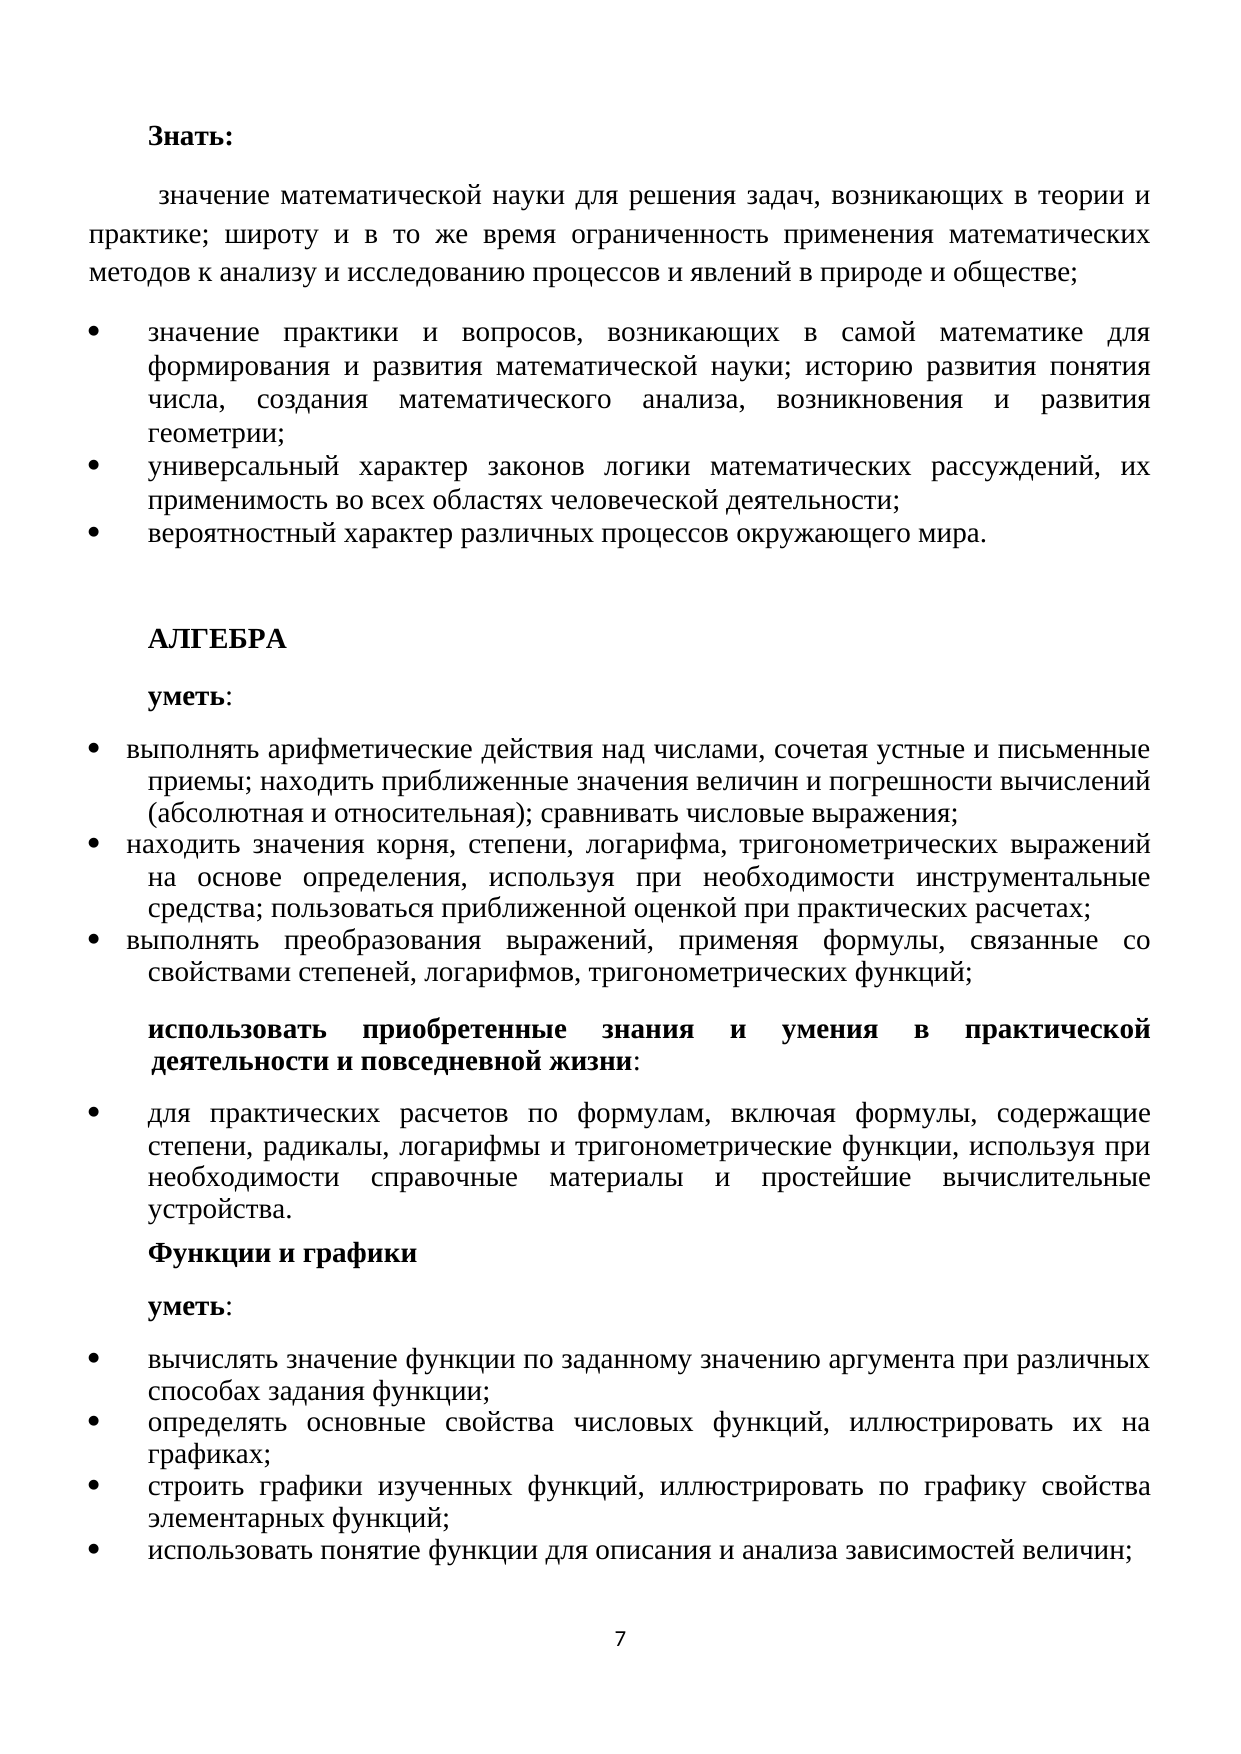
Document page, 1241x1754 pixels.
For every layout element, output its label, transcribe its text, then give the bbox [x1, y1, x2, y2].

text использовать приобретенные знания и умения в практической деятельности и повседневной жизни: [148, 1013, 1152, 1077]
list значение практики и вопросов, возникающих в самой математике для формирования и развития математической науки; историю развития понятия числа, создания математического анализа, возникновения и развития геометрии; [89, 314, 1152, 448]
subtitle находить значения корня, степени, логарифма, тригонометрических выражений на основе определения, используя при необходимости инструментальные средства; пользоваться приближенной оценкой при практических расчетах; [89, 828, 1152, 924]
text уметь: [89, 680, 1152, 712]
subtitle использовать понятие функции для описания и анализа зависимостей величин; [89, 1534, 1152, 1566]
text значение математической науки для решения задач, возникающих в теории и практике; широту и в то же время ограниченность применения математических методов к анализу и исследованию процессов и явлений в природе и обществе; [89, 177, 1152, 288]
subtitle определять основные свойства числовых функций, иллюстрировать их на графиках; [89, 1406, 1152, 1470]
text Знать: [89, 118, 1152, 152]
subtitle строить графики изученных функций, иллюстрировать по графику свойства элементарных функций; [89, 1470, 1152, 1534]
list универсальный характер законов логики математических рассуждений, их применимость во всех областях человеческой деятельности; [89, 448, 1152, 515]
text Функции и графики [89, 1237, 1152, 1269]
subtitle выполнять преобразования выражений, применяя формулы, связанные со свойствами степеней, логарифмов, тригонометрических функций; [89, 924, 1152, 988]
text АЛГЕБРА [89, 621, 1152, 654]
subtitle вычислять значение функции по заданному значению аргумента при различных способах задания функции; [89, 1343, 1152, 1406]
list вероятностный характер различных процессов окружающего мира. [89, 515, 1152, 549]
list для практических расчетов по формулам, включая формулы, содержащие степени, радикалы, логарифмы и тригонометрические функции, используя при необходимости справочные материалы и простейшие вычислительные устройства. [89, 1097, 1152, 1225]
subtitle выполнять арифметические действия над числами, сочетая устные и письменные приемы; находить приближенные значения величин и погрешности вычислений (абсолютная и относительная); сравнивать числовые выражения; [89, 733, 1152, 828]
text уметь: [89, 1290, 1152, 1322]
